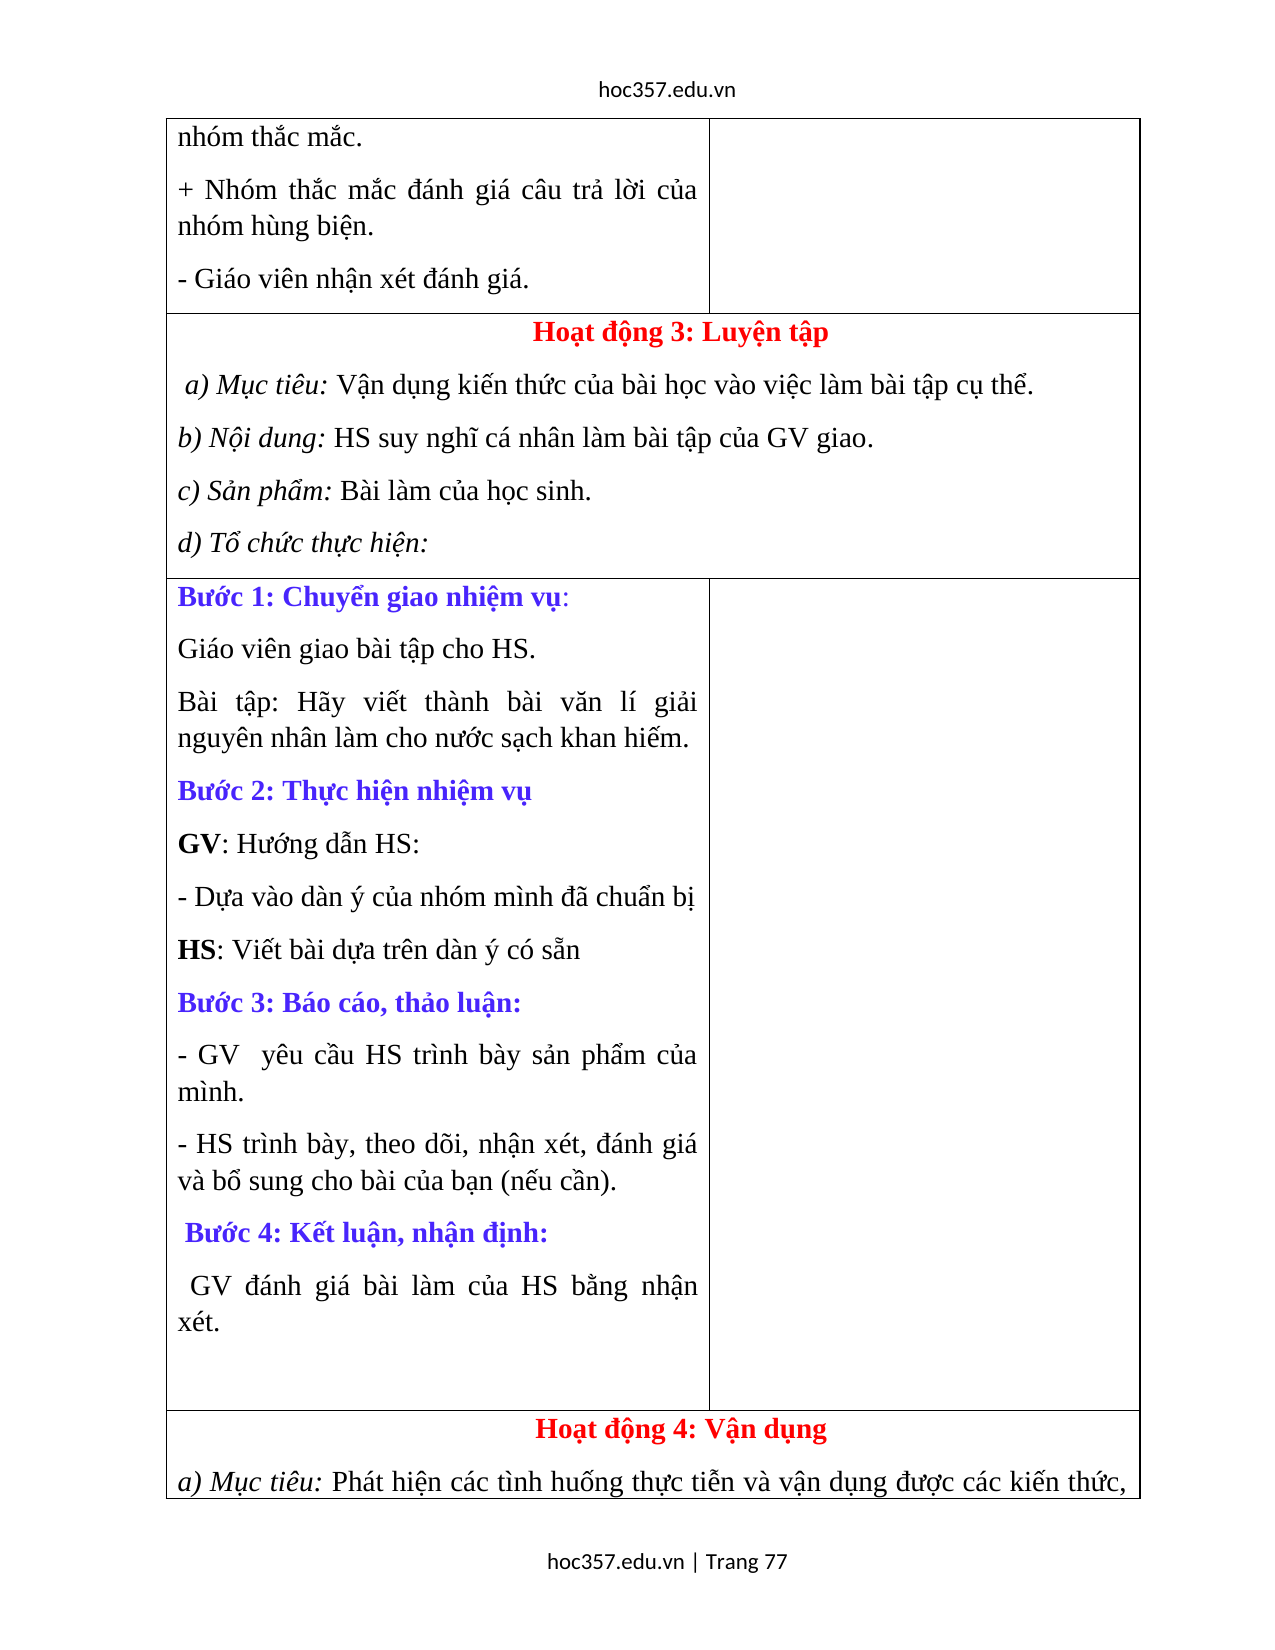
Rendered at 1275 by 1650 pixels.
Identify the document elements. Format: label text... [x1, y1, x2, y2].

table_cell [710, 579, 1139, 1410]
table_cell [167, 119, 709, 313]
table_cell [710, 119, 1139, 313]
table_cell Hoạt động 3: Luyện tập a) Mục tiêu: Vận dụng kiến thức của bài học vào việc làm bài tập cụ thể. b) Nội dung: HS suy nghĩ cá nhân làm bài tập của GV giao. c) Sản phẩm: Bài làm của học sinh. d) Tổ chức thực hiện: [167, 314, 1139, 578]
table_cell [167, 1411, 1139, 1497]
table_cell Bước 1: Chuyển giao nhiệm vụ: Giáo viên giao bài tập cho HS. Bài tập: Hãy viết thành bài văn lí giải nguyên nhân làm cho nước sạch khan hiếm. Bước 2: Thực hiện nhiệm vụ GV: Hướng dẫn HS: - Dựa vào dàn ý của nhóm mình đã chuẩn bị HS: Viết bài dựa trên dàn ý có sẵn Bước 3: Báo cáo, thảo luận: - GV yêu cầu HS trình bày sản phẩm của mình. - HS trình bày, theo dõi, nhận xét, đánh giá và bổ sung cho bài của bạn (nếu cần). Bước 4: Kết luận, nhận định: GV đánh giá bài làm của HS bằng nhận xét. [167, 579, 709, 1410]
